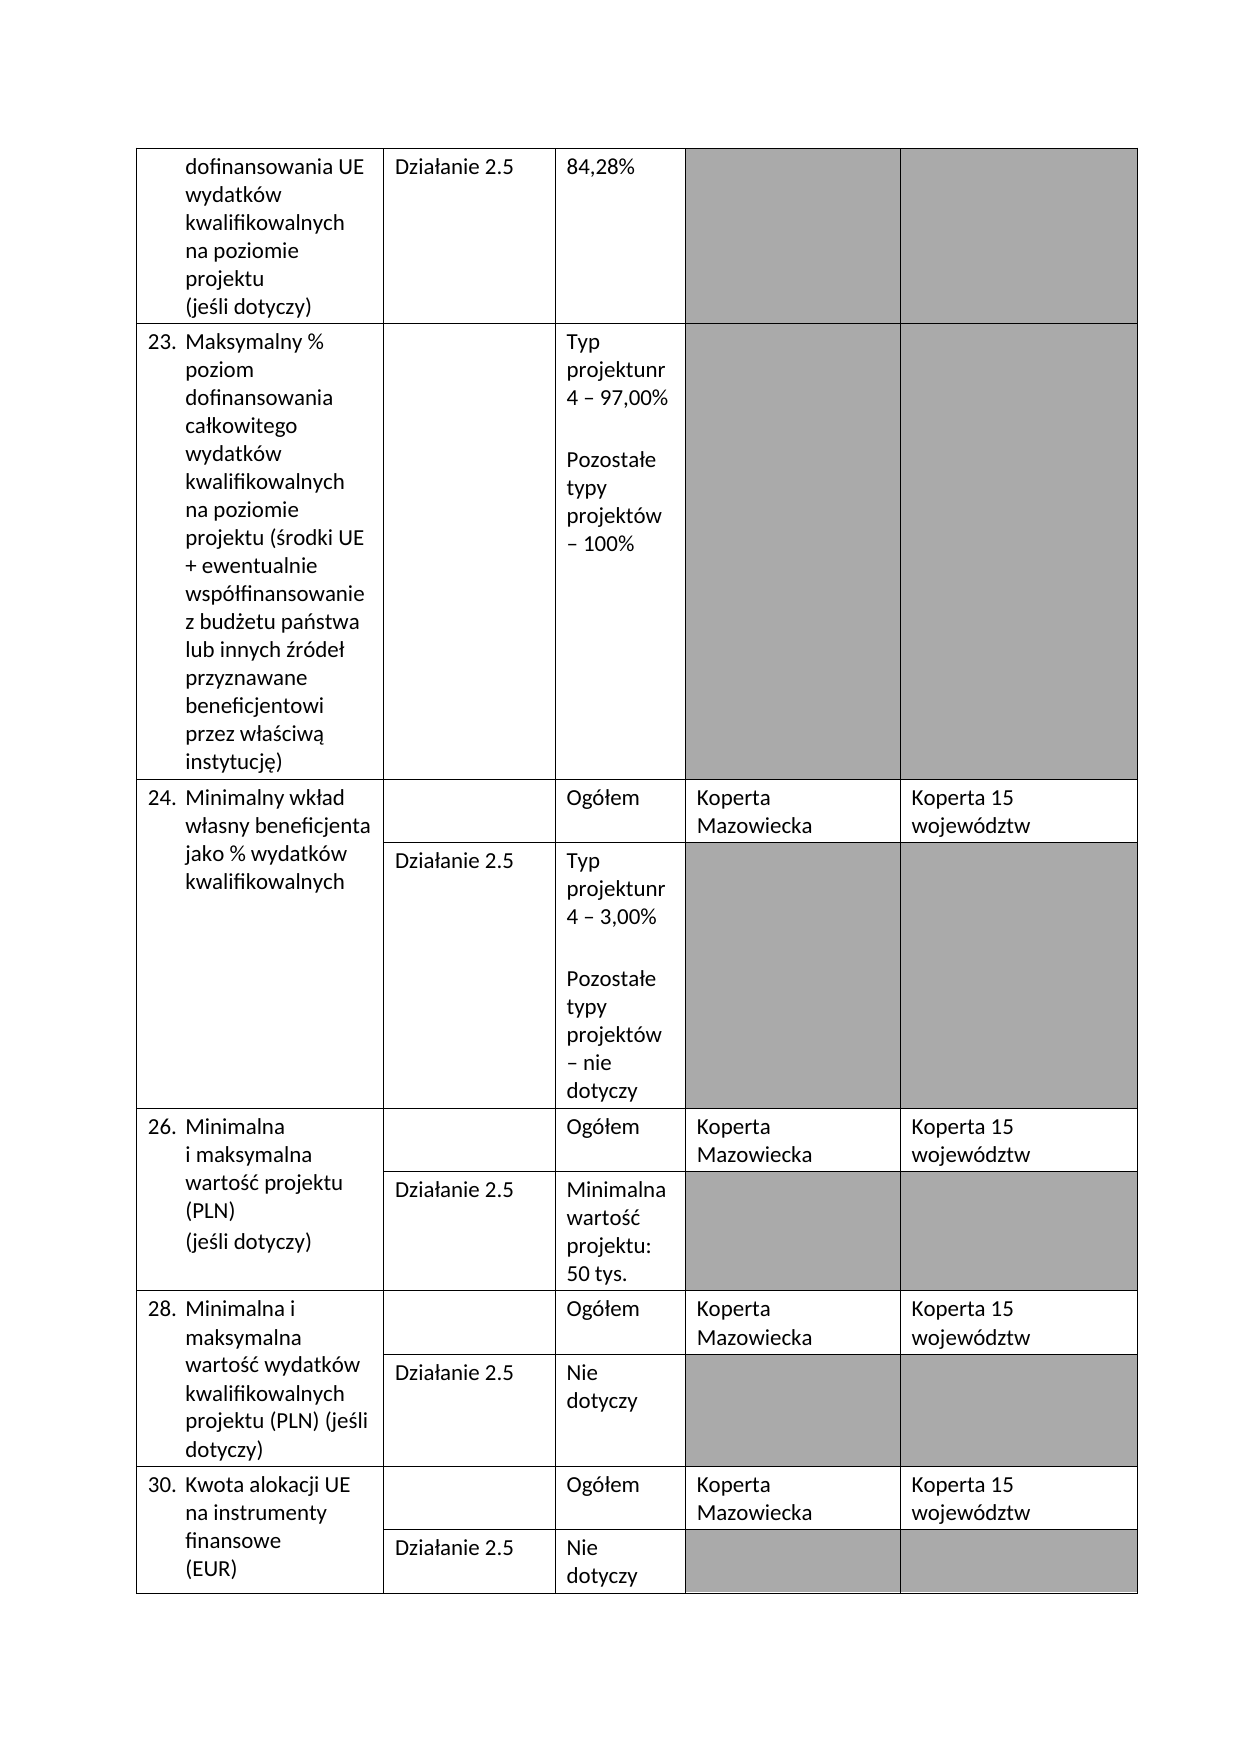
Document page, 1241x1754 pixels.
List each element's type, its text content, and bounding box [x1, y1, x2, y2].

table_cell [901, 149, 1137, 323]
table_cell [384, 324, 555, 779]
table_cell Typ projektunr 4 – 97,00% Pozostałe typy projektów – 100% [556, 324, 685, 779]
table_cell [384, 780, 555, 842]
table_cell [686, 1172, 900, 1290]
table_cell Działanie 2.5 [384, 1172, 555, 1290]
table_cell Minimalna wartość projektu: 50 tys. [556, 1172, 685, 1290]
table_cell [686, 1355, 900, 1466]
table_cell Działanie 2.5 [384, 1530, 555, 1592]
table_cell [901, 324, 1137, 779]
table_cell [137, 149, 383, 323]
table_cell Kwota alokacji UE na instrumenty finansowe (EUR) [137, 1467, 383, 1592]
table_cell Koperta 15 województw [901, 1109, 1137, 1171]
table_cell [901, 1172, 1137, 1290]
table_cell [384, 1467, 555, 1529]
table_cell Koperta 15 województw [901, 780, 1137, 842]
table_cell Działanie 2.5 [384, 149, 555, 323]
table_cell Minimalny wkład własny beneficjenta jako % wydatków kwalifikowalnych [137, 780, 383, 1108]
table_cell Koperta Mazowiecka [686, 780, 900, 842]
table_cell Minimalna i maksymalna wartość wydatków kwalifikowalnych projektu (PLN) (jeśli dotyczy) [137, 1291, 383, 1466]
table_cell Ogółem [556, 1291, 685, 1354]
table_cell [384, 1109, 555, 1171]
table_cell Koperta 15 województw [901, 1291, 1137, 1354]
table_cell [901, 1355, 1137, 1466]
table_cell Ogółem [556, 780, 685, 842]
table_cell [686, 324, 900, 779]
table_cell Maksymalny % poziom dofinansowania całkowitego wydatków kwalifikowalnych na poziomie projektu (środki UE + ewentualnie współfinansowanie z budżetu państwa lub innych źródeł przyznawane beneficjentowi przez właściwą instytucję) [137, 324, 383, 779]
table_cell [686, 149, 900, 323]
table_cell Koperta Mazowiecka [686, 1109, 900, 1171]
table_cell [901, 843, 1137, 1108]
table_cell Koperta 15 województw [901, 1467, 1137, 1529]
table_cell Koperta Mazowiecka [686, 1291, 900, 1354]
table_cell [686, 843, 900, 1108]
table_cell Minimalna i maksymalna wartość projektu (PLN) (jeśli dotyczy) [137, 1109, 383, 1290]
table_cell Nie dotyczy [556, 1355, 685, 1466]
table_cell Działanie 2.5 [384, 843, 555, 1108]
table_cell Ogółem [556, 1109, 685, 1171]
table_cell [686, 1530, 900, 1592]
table_cell [384, 1291, 555, 1354]
table_cell [901, 1530, 1137, 1592]
table_cell Typ projektunr 4 – 3,00% Pozostałe typy projektów – nie dotyczy [556, 843, 685, 1108]
table_cell Koperta Mazowiecka [686, 1467, 900, 1529]
table_cell 84,28% [556, 149, 685, 323]
table_cell Ogółem [556, 1467, 685, 1529]
table_cell Działanie 2.5 [384, 1355, 555, 1466]
table_cell Nie dotyczy [556, 1530, 685, 1592]
